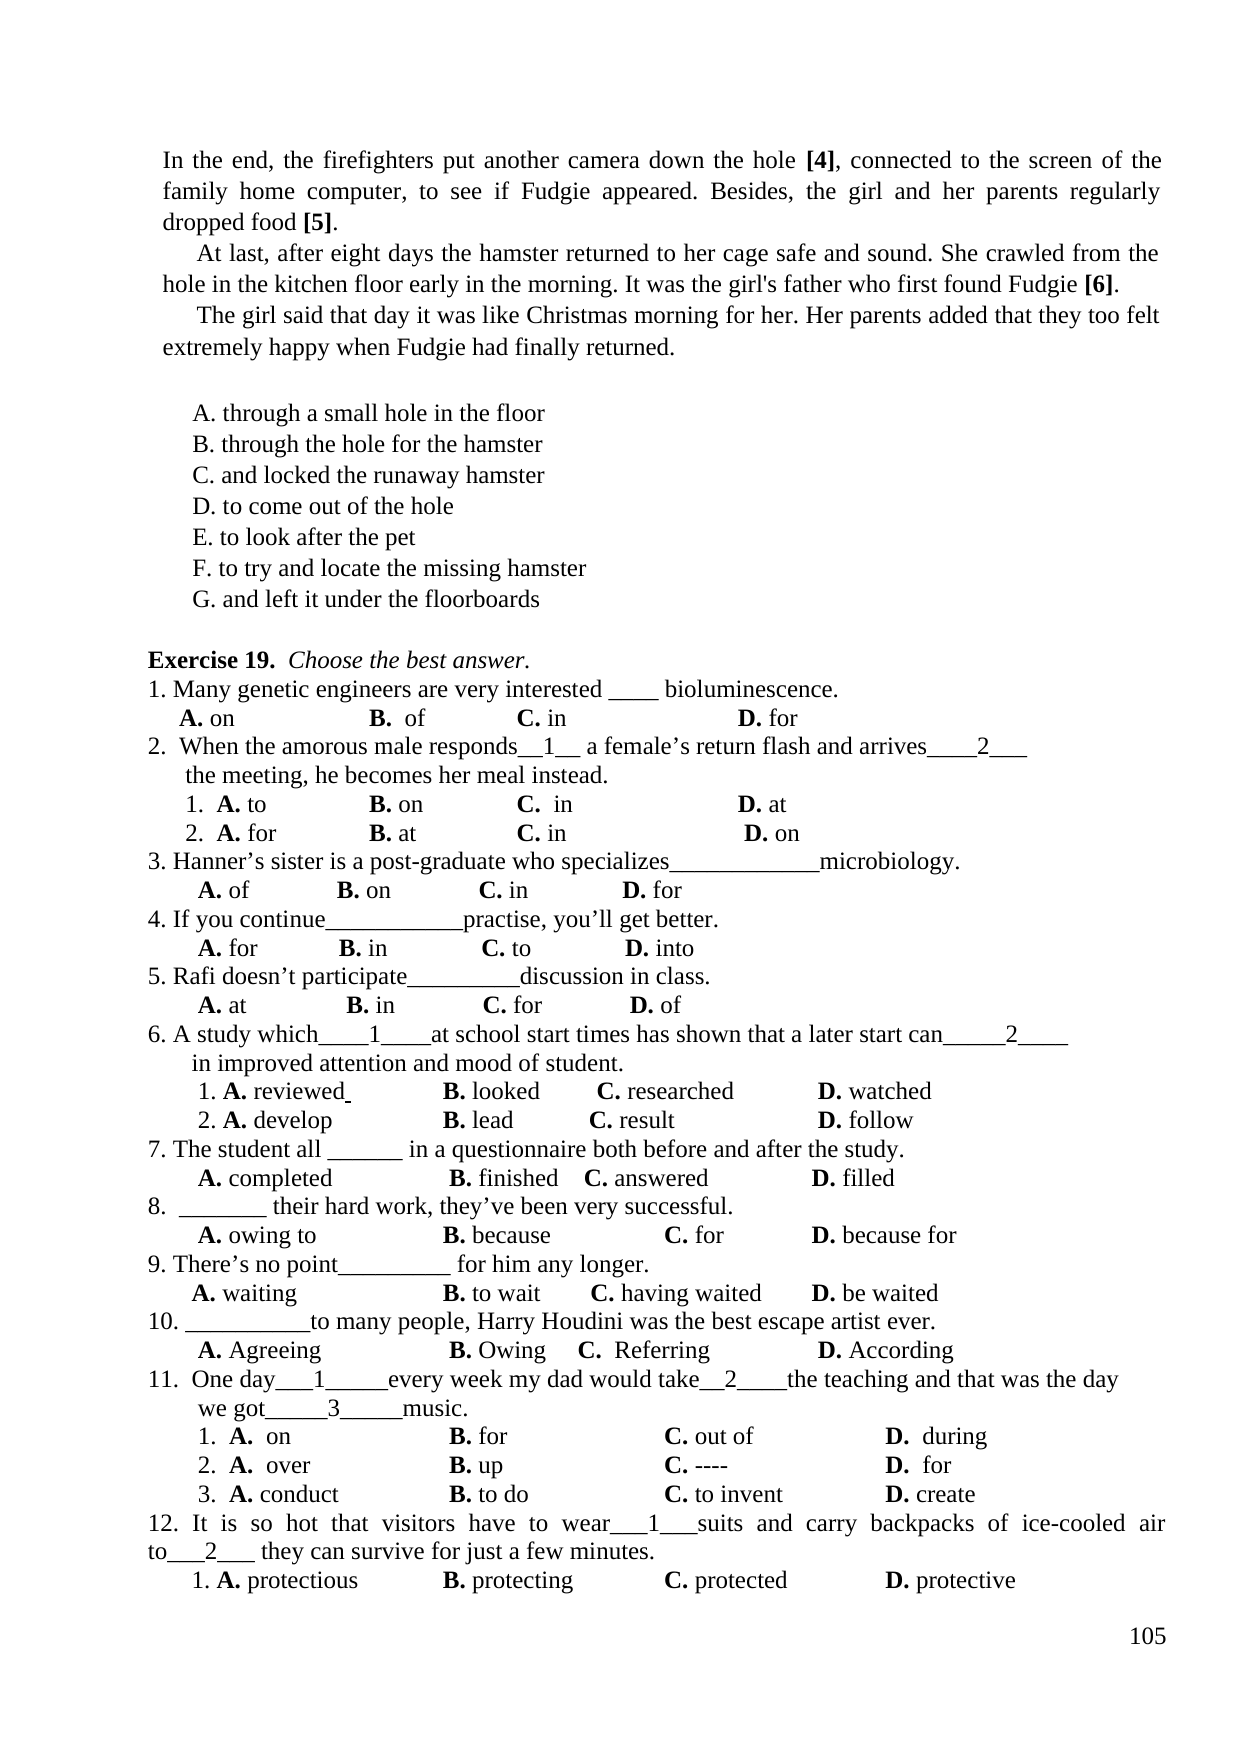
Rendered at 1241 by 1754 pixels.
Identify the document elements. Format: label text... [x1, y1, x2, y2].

text 8. _______ their hard work, they’ve been very successful. [148, 1191, 1166, 1220]
text F. to try and locate the missing hamster [192, 552, 1166, 583]
text 3. Hanner’s sister is a post-graduate who specializes____________microbiology. [148, 846, 1166, 875]
text 10. __________to many people, Harry Houdini was the best escape artist ever. [148, 1306, 1166, 1335]
text in improved attention and mood of student. [148, 1048, 1166, 1076]
text 2. A. over B. up C. ---- D. for [148, 1450, 1166, 1479]
text The girl said that day it was like Christmas morning for her. Her parents added that they too felt extremely happy when Fudgie had finally returned. [162, 299, 1161, 361]
text 1. A. reviewed B. looked C. researched D. watched [148, 1076, 1166, 1105]
text 3. A. conduct B. to do C. to invent D. create [148, 1479, 1166, 1508]
text D. to come out of the hole [192, 490, 1166, 521]
text 12. It is so hot that visitors have to wear___1___suits and carry backpacks of ice-cooled air to___2___ they can survive for just a few minutes. [148, 1508, 1166, 1565]
text 1. A. on B. for C. out of D. during [148, 1421, 1166, 1450]
text 2. When the amorous male responds__1__ a female’s return flash and arrives____2___ [148, 731, 1166, 760]
text 1. A. to B. on C. in D. at [148, 789, 1166, 818]
text E. to look after the pet [192, 521, 1166, 552]
text G. and left it under the floorboards [192, 583, 1166, 614]
text Exercise 19. Choose the best answer. [148, 645, 1166, 674]
text 4. If you continue___________practise, you’ll get better. [148, 904, 1166, 933]
text A. on B. of C. in D. for [148, 703, 1166, 731]
text A. owing to B. because C. for D. because for [148, 1220, 1166, 1249]
text A. through a small hole in the floor [192, 396, 1166, 427]
text In the end, the firefighters put another camera down the hole [4], connected to the screen of the family home computer, to see if Fudgie appeared. Besides, the girl and her parents regularly dropped food [5]. [162, 144, 1162, 237]
text 1. A. protectious B. protecting C. protected D. protective [148, 1565, 1166, 1594]
text we got_____3_____music. [148, 1393, 1166, 1421]
text 9. There’s no point_________ for him any longer. [148, 1249, 1166, 1278]
text A. at B. in C. for D. of [148, 990, 1166, 1019]
text A. Agreeing B. Owing C. Referring D. According [148, 1335, 1166, 1364]
text B. through the hole for the hamster [192, 427, 1166, 458]
text A. completed B. finished C. answered D. filled [148, 1163, 1166, 1191]
text A. for B. in C. to D. into [148, 933, 1166, 961]
text A. of B. on C. in D. for [148, 875, 1166, 904]
text A. waiting B. to wait C. having waited D. be waited [148, 1278, 1166, 1306]
text study which____1____at school start times has shown that a later start can_____2____ [148, 1019, 1166, 1048]
text 2. A. develop B. lead C. result D. follow [148, 1105, 1166, 1134]
text the meeting, he becomes her meal instead. [148, 760, 1166, 789]
text 2. A. for B. at C. in D. on [148, 818, 1166, 846]
text 1. Many genetic engineers are very interested ____ bioluminescence. [148, 674, 1166, 703]
text 11. One day___1_____every week my dad would take__2____the teaching and that was the day [148, 1364, 1166, 1393]
text C. and locked the runaway hamster [192, 459, 1166, 490]
text 5. Rafi doesn’t participate_________discussion in class. [148, 961, 1166, 990]
text 7. The student all ______ in a questionnaire both before and after the study. [148, 1134, 1166, 1163]
text At last, after eight days the hamster returned to her cage safe and sound. She crawled from the hole in the kitchen floor early in the morning. It was the girl's father who first found Fudgie [6]. [162, 237, 1161, 299]
